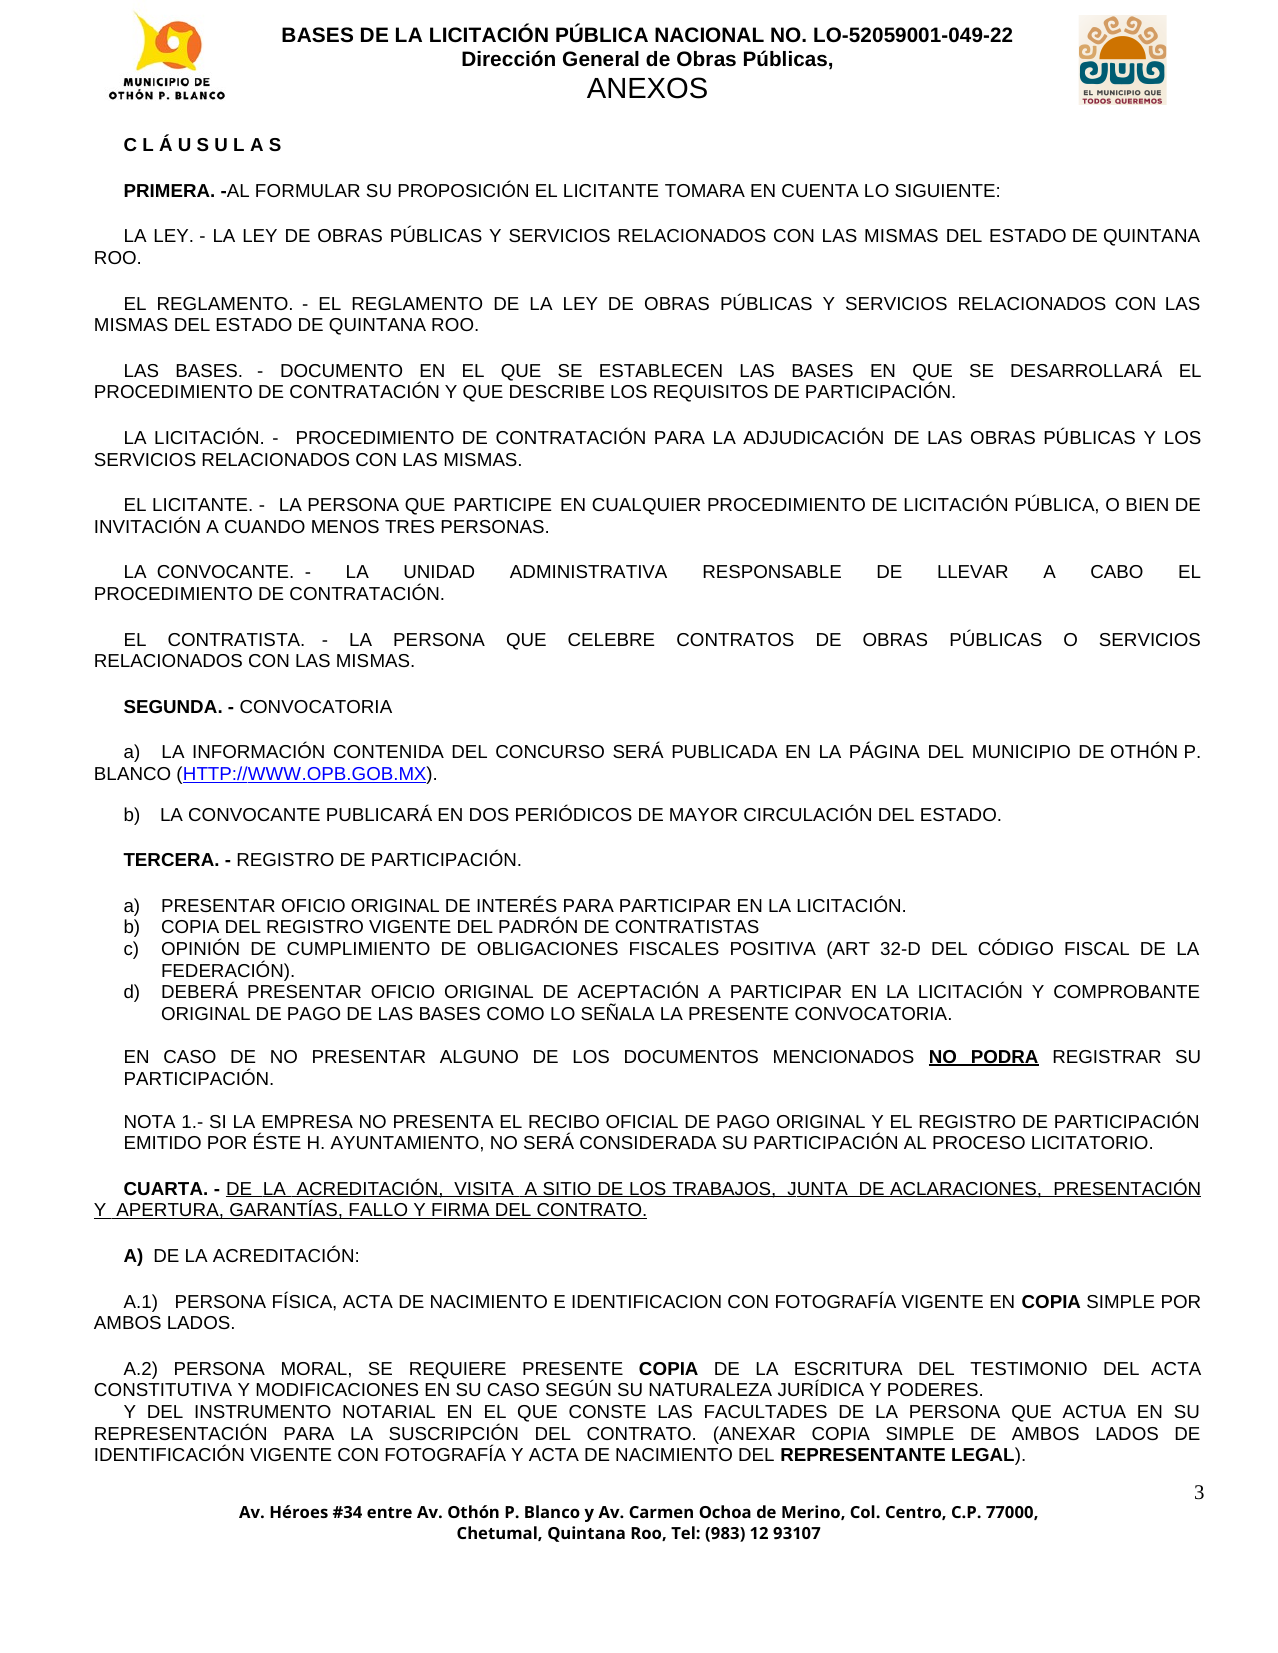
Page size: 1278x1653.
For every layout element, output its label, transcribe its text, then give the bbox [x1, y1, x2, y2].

text LAS BASES. - DOCUMENTO EN EL QUE SE ESTABLECEN LAS BASES EN QUE SE DESARROLLARÁ EL PROCEDIMIENTO DE CONTRATACIÓN Y QUE DESCRIBE LOS REQUISITOS DE PARTICIPACIÓN. [94, 360, 1201, 403]
list OPINIÓN DE CUMPLIMIENTO DE OBLIGACIONES FISCALES POSITIVA (ART 32-D DEL CÓDIGO FISCAL DE LA FEDERACIÓN). [123, 938, 1201, 981]
text EL CONTRATISTA. - LA PERSONA QUE CELEBRE CONTRATOS DE OBRAS PÚBLICAS O SERVICIOS RELACIONADOS CON LAS MISMAS. [94, 628, 1201, 672]
text CUARTA. - DE LA ACREDITACIÓN, VISITA A SITIO DE LOS TRABAJOS, JUNTA DE ACLARACIONES, PRESENTACIÓN Y APERTURA, GARANTÍAS, FALLO Y FIRMA DEL CONTRATO. [94, 1178, 1201, 1221]
picture [1078, 15, 1167, 105]
list COPIA DEL REGISTRO VIGENTE DEL PADRÓN DE CONTRATISTAS [123, 916, 1201, 938]
text EL LICITANTE. - LA PERSONA QUE PARTICIPE EN CUALQUIER PROCEDIMIENTO DE LICITACIÓN PÚBLICA, O BIEN DE INVITACIÓN A CUANDO MENOS TRES PERSONAS. [94, 494, 1201, 537]
text A) DE LA ACREDITACIÓN: [94, 1245, 1201, 1266]
text A.2) PERSONA MORAL, SE REQUIERE PRESENTE COPIA DE LA ESCRITURA DEL TESTIMONIO DEL ACTA CONSTITUTIVA Y MODIFICACIONES EN SU CASO SEGÚN SU NATURALEZA JURÍDICA Y PODERES. [94, 1358, 1201, 1401]
text a) LA INFORMACIÓN CONTENIDA DEL CONCURSO SERÁ PUBLICADA EN LA PÁGINA DEL MUNICIPIO DE OTHÓN P. BLANCO (HTTP://WWW.OPB.GOB.MX). [94, 741, 1201, 784]
text LA LEY. - LA LEY DE OBRAS PÚBLICAS Y SERVICIOS RELACIONADOS CON LAS MISMAS DEL ESTADO DE QUINTANA ROO. [94, 225, 1201, 268]
text Y DEL INSTRUMENTO NOTARIAL EN EL QUE CONSTE LAS FACULTADES DE LA PERSONA QUE ACTUA EN SU REPRESENTACIÓN PARA LA SUSCRIPCIÓN DEL CONTRATO. (ANEXAR COPIA SIMPLE DE AMBOS LADOS DE IDENTIFICACIÓN VIGENTE CON FOTOGRAFÍA Y ACTA DE NACIMIENTO DEL REPRESENTANTE LEGAL). [94, 1401, 1201, 1465]
text b) LA CONVOCANTE PUBLICARÁ EN DOS PERIÓDICOS DE MAYOR CIRCULACIÓN DEL ESTADO. [94, 803, 1201, 825]
text EN CASO DE NO PRESENTAR ALGUNO DE LOS DOCUMENTOS MENCIONADOS NO PODRA REGISTRAR SU PARTICIPACIÓN. [123, 1046, 1201, 1089]
list DEBERÁ PRESENTAR OFICIO ORIGINAL DE ACEPTACIÓN A PARTICIPAR EN LA LICITACIÓN Y COMPROBANTE ORIGINAL DE PAGO DE LAS BASES COMO LO SEÑALA LA PRESENTE CONVOCATORIA. [123, 981, 1201, 1024]
text NOTA 1.- SI LA EMPRESA NO PRESENTA EL RECIBO OFICIAL DE PAGO ORIGINAL Y EL REGISTRO DE PARTICIPACIÓN EMITIDO POR ÉSTE H. AYUNTAMIENTO, NO SERÁ CONSIDERADA SU PARTICIPACIÓN AL PROCESO LICITATORIO. [123, 1110, 1201, 1153]
list PRESENTAR OFICIO ORIGINAL DE INTERÉS PARA PARTICIPAR EN LA LICITACIÓN. [123, 895, 1201, 916]
text SEGUNDA. - CONVOCATORIA [94, 696, 1201, 717]
picture [104, 0, 237, 114]
text TERCERA. - REGISTRO DE PARTICIPACIÓN. [94, 849, 1201, 871]
text EL REGLAMENTO. - EL REGLAMENTO DE LA LEY DE OBRAS PÚBLICAS Y SERVICIOS RELACIONADOS CON LAS MISMAS DEL ESTADO DE QUINTANA ROO. [94, 292, 1201, 336]
text PRIMERA. -AL FORMULAR SU PROPOSICIÓN EL LICITANTE TOMARA EN CUENTA LO SIGUIENTE: [94, 180, 1201, 201]
text C L Á U S U L A S [94, 134, 1201, 156]
text LA LICITACIÓN. - PROCEDIMIENTO DE CONTRATACIÓN PARA LA ADJUDICACIÓN DE LAS OBRAS PÚBLICAS Y LOS SERVICIOS RELACIONADOS CON LAS MISMAS. [94, 427, 1201, 470]
text A.1) PERSONA FÍSICA, ACTA DE NACIMIENTO E IDENTIFICACION CON FOTOGRAFÍA VIGENTE EN COPIA SIMPLE POR AMBOS LADOS. [94, 1290, 1201, 1333]
text LA CONVOCANTE. - LA UNIDAD ADMINISTRATIVA RESPONSABLE DE LLEVAR A CABO EL PROCEDIMIENTO DE CONTRATACIÓN. [94, 561, 1201, 604]
